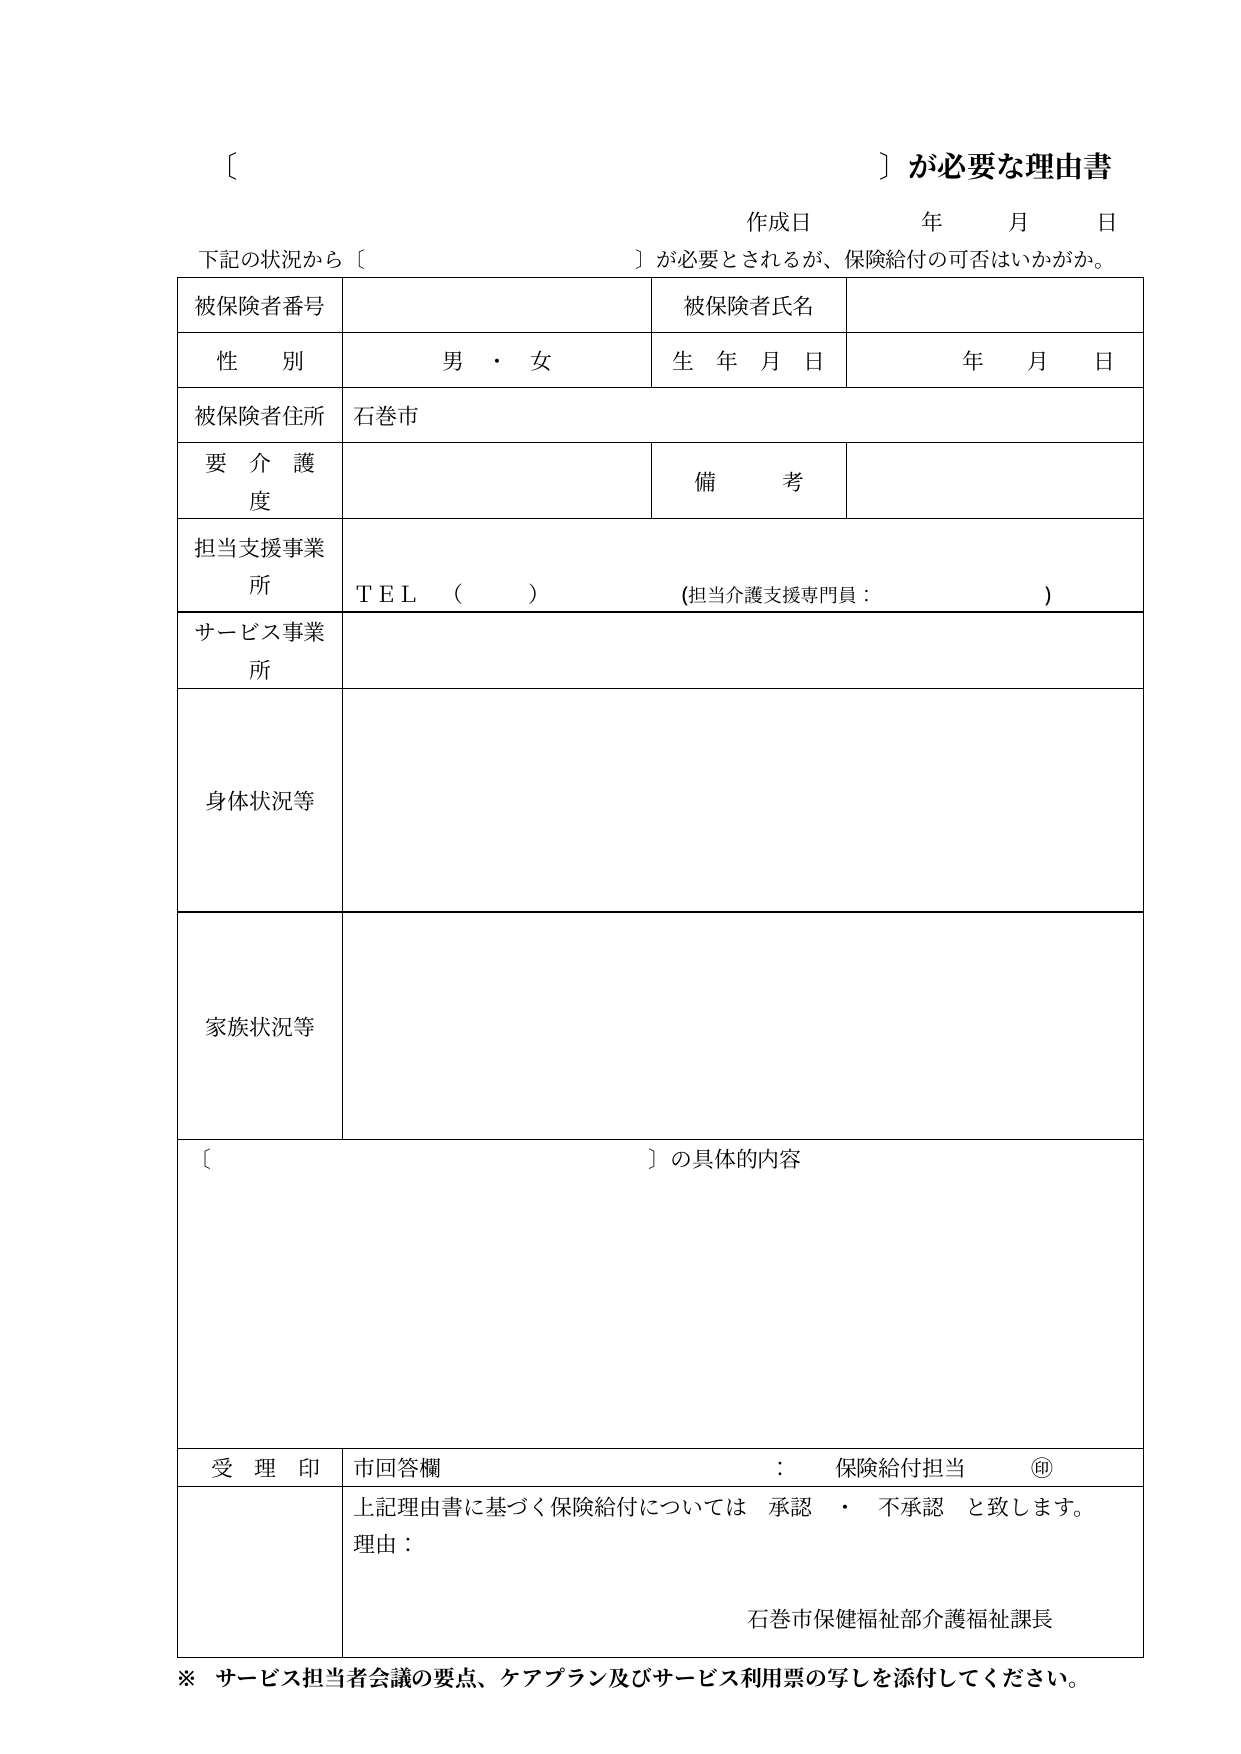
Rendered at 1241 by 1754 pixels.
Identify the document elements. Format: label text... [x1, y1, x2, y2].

text 作成日 年 月 日 [177, 202, 1144, 239]
table_cell 受 理 印 [178, 1449, 342, 1486]
table_cell [343, 913, 1143, 1138]
table_cell 被保険者住所 [178, 388, 342, 442]
table_cell 石巻市 [343, 388, 1143, 442]
table_header [343, 278, 651, 332]
table_cell 生 年 月 日 [652, 333, 846, 387]
text 〔 〕が必要な理由書 [177, 127, 1144, 202]
table_cell 〔 〕の具体的内容 [178, 1140, 1143, 1447]
table_cell サービス事業所 [178, 613, 342, 687]
table_cell 性 別 [178, 333, 342, 387]
table_cell 上記理由書に基づく保険給付については 承認 ・ 不承認 と致します。 理由： 石巻市保健福祉部介護福祉課長 [343, 1487, 1143, 1657]
table_cell 男 ・ 女 [343, 333, 651, 387]
table_cell 身体状況等 [178, 689, 342, 911]
table_cell 家族状況等 [178, 913, 342, 1138]
table_cell [847, 443, 1143, 518]
table_cell 市回答欄 ： 保険給付担当 ㊞ [343, 1449, 1143, 1486]
list サービス担当者会議の要点、ケアプラン及びサービス利用票の写しを添付してください。 [177, 1658, 1144, 1696]
table_cell 要 介 護 度 [178, 443, 342, 518]
table_cell [178, 1487, 342, 1657]
table_cell [343, 613, 1143, 687]
table_cell 担当支援事業所 [178, 519, 342, 611]
table_header 被保険者番号 [178, 278, 342, 332]
table_cell ＴＥＬ （ ） (担当介護支援専門員： ) [343, 519, 1143, 611]
table_header 被保険者氏名 [652, 278, 846, 332]
table_cell [343, 689, 1143, 911]
table_cell 備 考 [652, 443, 846, 518]
text 下記の状況から〔 〕が必要とされるが、保険給付の可否はいかがか。 [177, 239, 1144, 277]
table_header [847, 278, 1143, 332]
table_cell 年 月 日 [847, 333, 1143, 387]
table_cell [343, 443, 651, 518]
